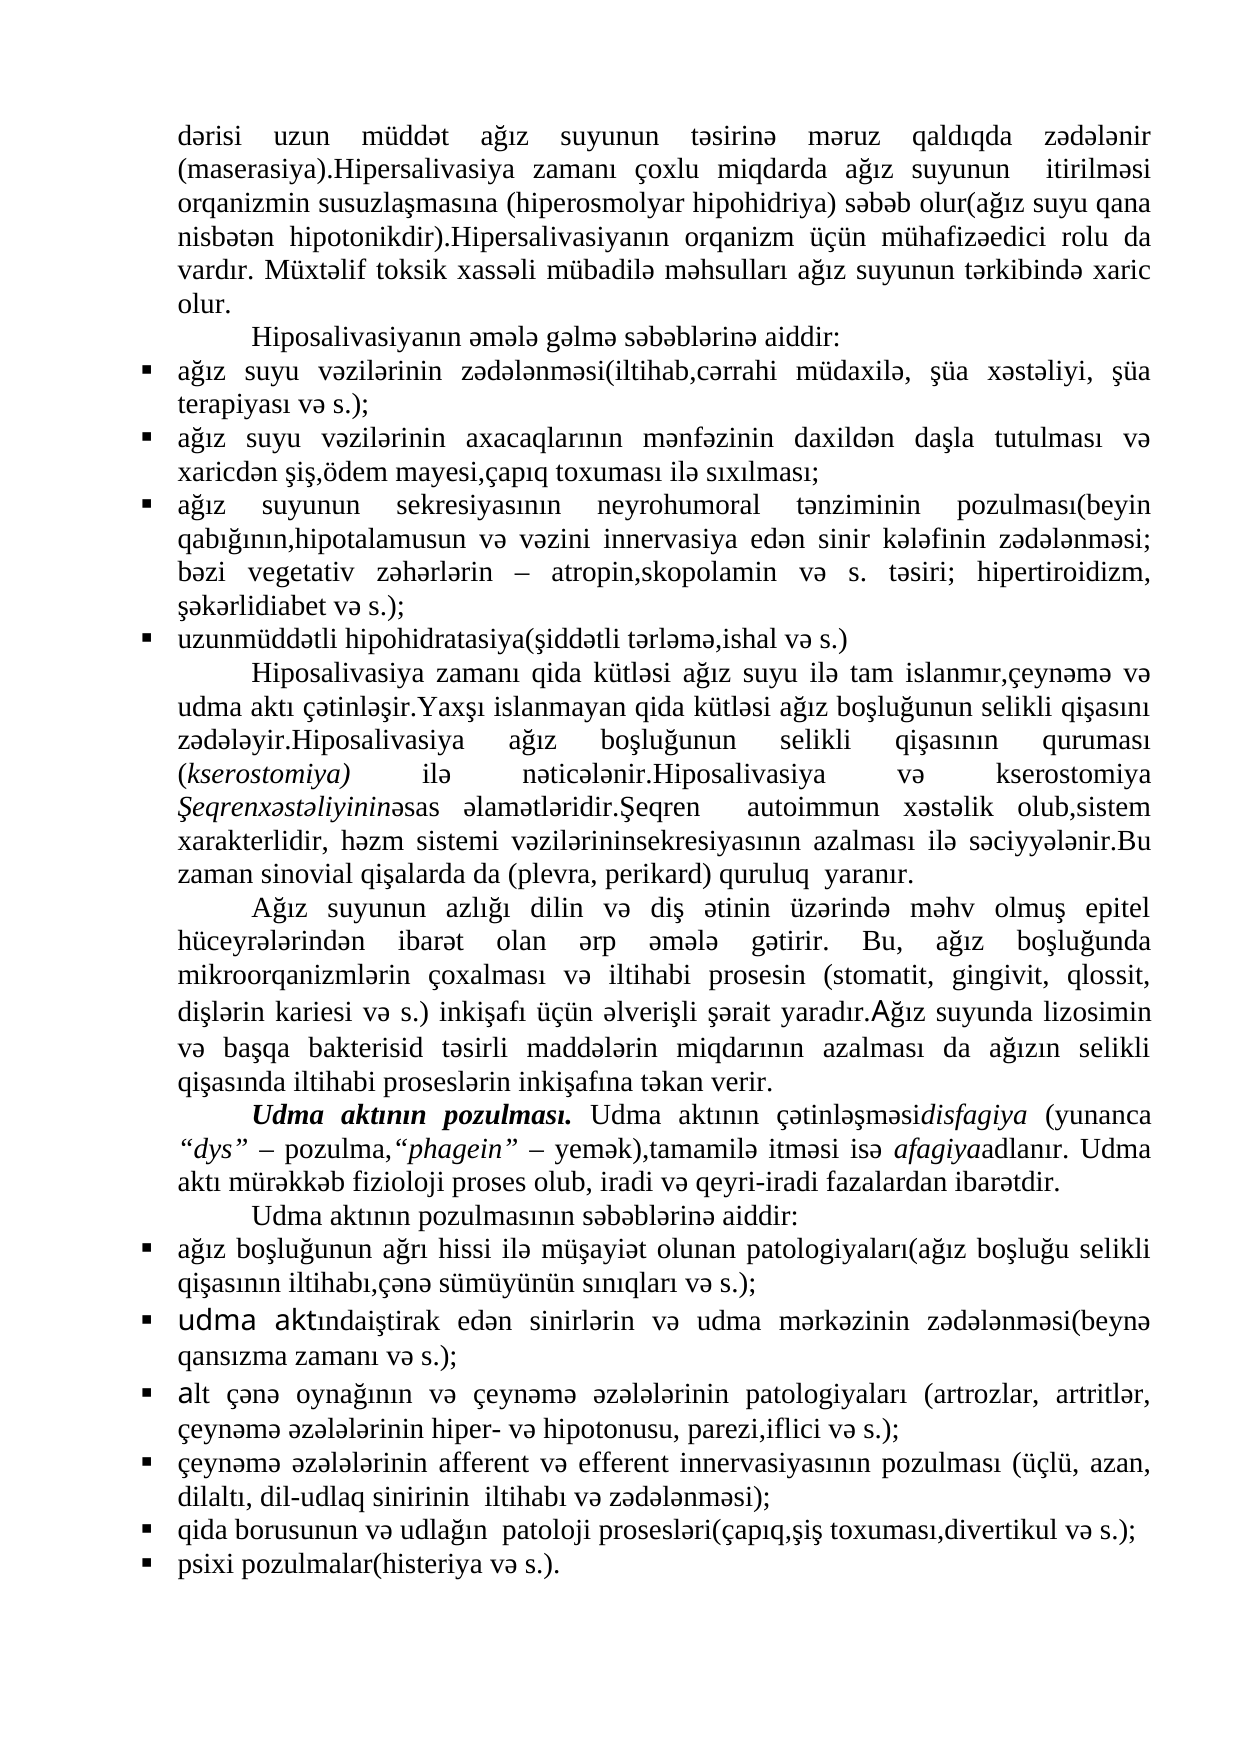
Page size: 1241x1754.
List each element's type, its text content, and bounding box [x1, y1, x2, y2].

list alt çənə oynağının və çeynəmə əzələlərinin patologiyaları (artrozlar, artritlər, çeynəmə əzələlərinin hiper- və hipotonusu, parezi,iflici və s.); [140, 1372, 1152, 1445]
list ağız suyunun sekresiyasının neyrohumoral tənziminin pozulması(beyin qabığının,hipotalamusun və vəzini innervasiya edən sinir kələfinin zədələnməsi; bəzi vegetativ zəhərlərin – atropin,skopolamin və s. təsiri; hipertiroidizm, şəkərlidiabet və s.); [140, 487, 1152, 622]
text Hiposalivasiya zamanı qida kütləsi ağız suyu ilə tam islanmır,çeynəmə və udma aktı çətinləşir.Yaxşı islanmayan qida kütləsi ağız boşluğunun selikli qişasını zədələyir.Hiposalivasiya ağız boşluğunun selikli qişasının quruması (kserostomiya) ilə nəticələnir.Hiposalivasiya və kserostomiya Şeqrenxəstəliyininəsas əlamətləridir.Şeqren autoimmun xəstəlik olub,sistem xarakterlidir, həzm sistemi vəzilərininsekresiyasının azalması ilə səciyyələnir.Bu zaman sinovial qişalarda da (plevra, perikard) quruluq yaranır. [177, 655, 1152, 890]
list udma aktındaiştirak edən sinirlərin və udma mərkəzinin zədələnməsi(beynə qansızma zamanı və s.); [140, 1299, 1152, 1372]
list çeynəmə əzələlərinin afferent və efferent innervasiyasının pozulması (üçlü, azan, dilaltı, dil-udlaq sinirinin iltihabı və zədələnməsi); [140, 1445, 1152, 1512]
list ağız suyu vəzilərinin axacaqlarının mənfəzinin daxildən daşla tutulması və xaricdən şiş,ödem mayesi,çapıq toxuması ilə sıxılması; [140, 420, 1152, 487]
text Hiposalivasiyanın əmələ gəlmə səbəblərinə aiddir: [177, 319, 1152, 353]
list qida borusunun və udlağın patoloji prosesləri(çapıq,şiş toxuması,divertikul və s.); [140, 1512, 1152, 1546]
text Ağız suyunun azlığı dilin və diş ətinin üzərində məhv olmuş epitel hüceyrələrindən ibarət olan ərp əmələ gətirir. Bu, ağız boşluğunda mikroorqanizmlərin çoxalması və iltihabi prosesin (stomatit, gingivit, qlossit, dişlərin kariesi və s.) inkişafı üçün əlverişli şərait yaradır.Ağız suyunda lizosimin və başqa bakterisid təsirli maddələrin miqdarının azalması da ağızın selikli qişasında iltihabi proseslərin inkişafına təkan verir. [177, 890, 1152, 1097]
list ağız boşluğunun ağrı hissi ilə müşayiət olunan patologiyaları(ağız boşluğu selikli qişasının iltihabı,çənə sümüyünün sınıqları və s.); [140, 1232, 1152, 1299]
list ağız suyu vəzilərinin zədələnməsi(iltihab,cərrahi müdaxilə, şüa xəstəliyi, şüa terapiyası və s.); [140, 353, 1152, 420]
list psixi pozulmalar(histeriya və s.). [140, 1546, 1152, 1580]
text Udma aktının pozulmasının səbəblərinə aiddir: [177, 1198, 1152, 1232]
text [177, 118, 1152, 319]
text Udma aktının pozulması. Udma aktının çətinləşməsidisfagiya (yunanca “dys” – pozulma,“phagein” – yemək),tamamilə itməsi isə afagiyaadlanır. Udma aktı mürəkkəb fizioloji proses olub, iradi və qeyri-iradi fazalardan ibarətdir. [177, 1097, 1152, 1198]
list uzunmüddətli hipohidratasiya(şiddətli tərləmə,ishal və s.) [140, 622, 1152, 655]
